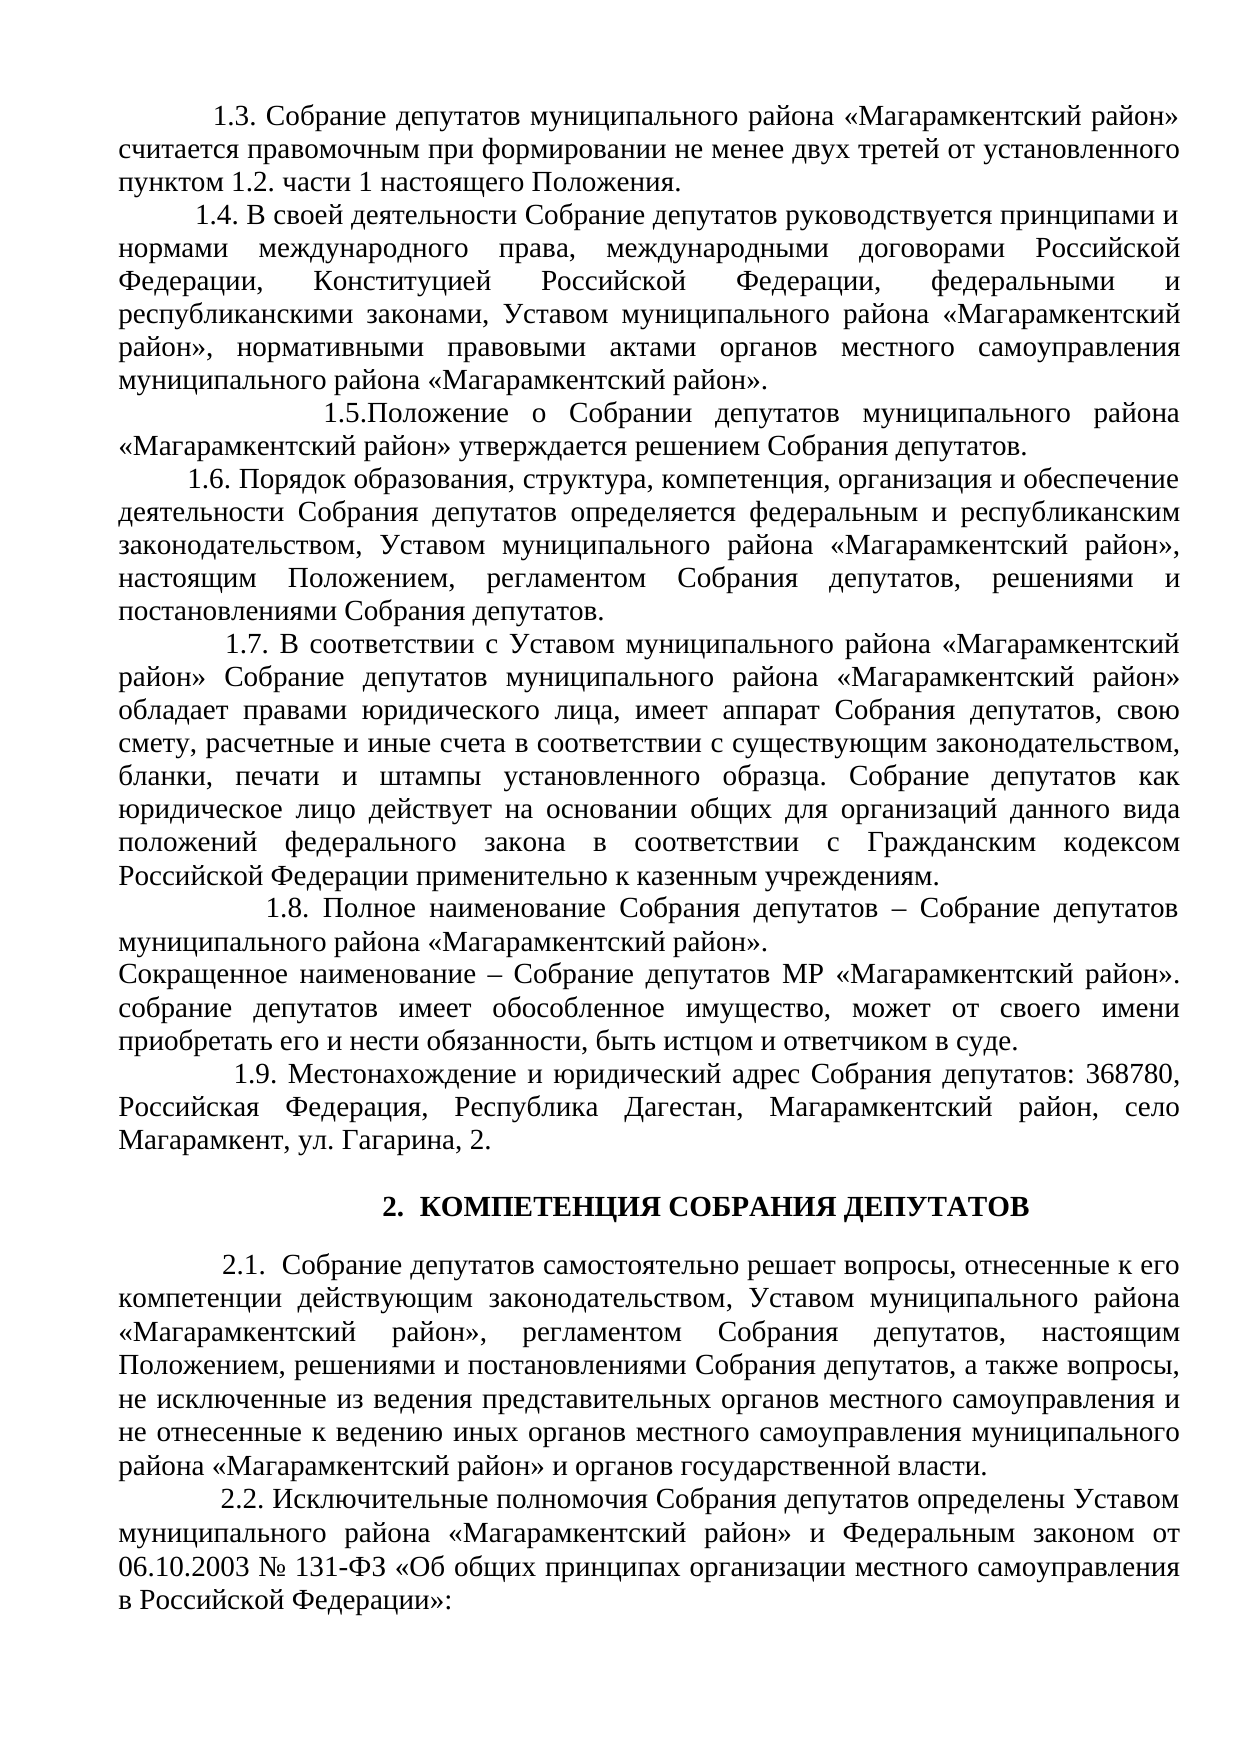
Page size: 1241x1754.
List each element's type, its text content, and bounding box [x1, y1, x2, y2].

text 1.9. Местонахождение и юридический адрес Собрания депутатов: 368780, Российская Федерация, Республика Дагестан, Магарамкентский район, село Магарамкент, ул. Гагарина, 2. [118, 1057, 1181, 1156]
text 1.7. В соответствии с Уставом муниципального района «Магарамкентский район» Собрание депутатов муниципального района «Магарамкентский район» обладает правами юридического лица, имеет аппарат Собрания депутатов, свою смету, расчетные и иные счета в соответствии с существующим законодательством, бланки, печати и штампы установленного образца. Собрание депутатов как юридическое лицо действует на основании общих для организаций данного вида положений федерального закона в соответствии с Гражданским кодексом Российской Федерации применительно к казенным учреждениям. [118, 627, 1181, 892]
text 2.2. Исключительные полномочия Собрания депутатов определены Уставом муниципального района «Магарамкентский район» и Федеральным законом от 06.10.2003 № 131-ФЗ «Об общих принципах организации местного самоуправления в Российской Федерации»: [118, 1482, 1181, 1616]
text 1.5.Положение о Собрании депутатов муниципального района «Магарамкентский район» утверждается решением Собрания депутатов. [118, 396, 1181, 462]
text 1.3. Собрание депутатов муниципального района «Магарамкентский район» считается правомочным при формировании не менее двух третей от установленного пунктом 1.2. части 1 настоящего Положения. [118, 99, 1181, 198]
text 1.4. В своей деятельности Собрание депутатов руководствуется принципами и нормами международного права, международными договорами Российской Федерации, Конституцией Российской Федерации, федеральными и республиканскими законами, Уставом муниципального района «Магарамкентский район», нормативными правовыми актами органов местного самоуправления муниципального района «Магарамкентский район». [118, 198, 1181, 396]
text Сокращенное наименование – Собрание депутатов МР «Магарамкентский район». собрание депутатов имеет обособленное имущество, может от своего имени приобретать его и нести обязанности, быть истцом и ответчиком в суде. [118, 958, 1181, 1057]
text 1.6. Порядок образования, структура, компетенция, организация и обеспечение деятельности Собрания депутатов определяется федеральным и республиканским законодательством, Уставом муниципального района «Магарамкентский район», настоящим Положением, регламентом Собрания депутатов, решениями и постановлениями Собрания депутатов. [118, 462, 1181, 627]
text 2.1. Собрание депутатов самостоятельно решает вопросы, отнесенные к его компетенции действующим законодательством, Уставом муниципального района «Магарамкентский район», регламентом Собрания депутатов, настоящим Положением, решениями и постановлениями Собрания депутатов, а также вопросы, не исключенные из ведения представительных органов местного самоуправления и не отнесенные к ведению иных органов местного самоуправления муниципального района «Магарамкентский район» и органов государственной власти. [118, 1247, 1181, 1482]
list КОМПЕТЕНЦИЯ СОБРАНИЯ ДЕПУТАТОВ [231, 1189, 1181, 1223]
text 1.8. Полное наименование Собрания депутатов – Собрание депутатов муниципального района «Магарамкентский район». [118, 892, 1181, 958]
